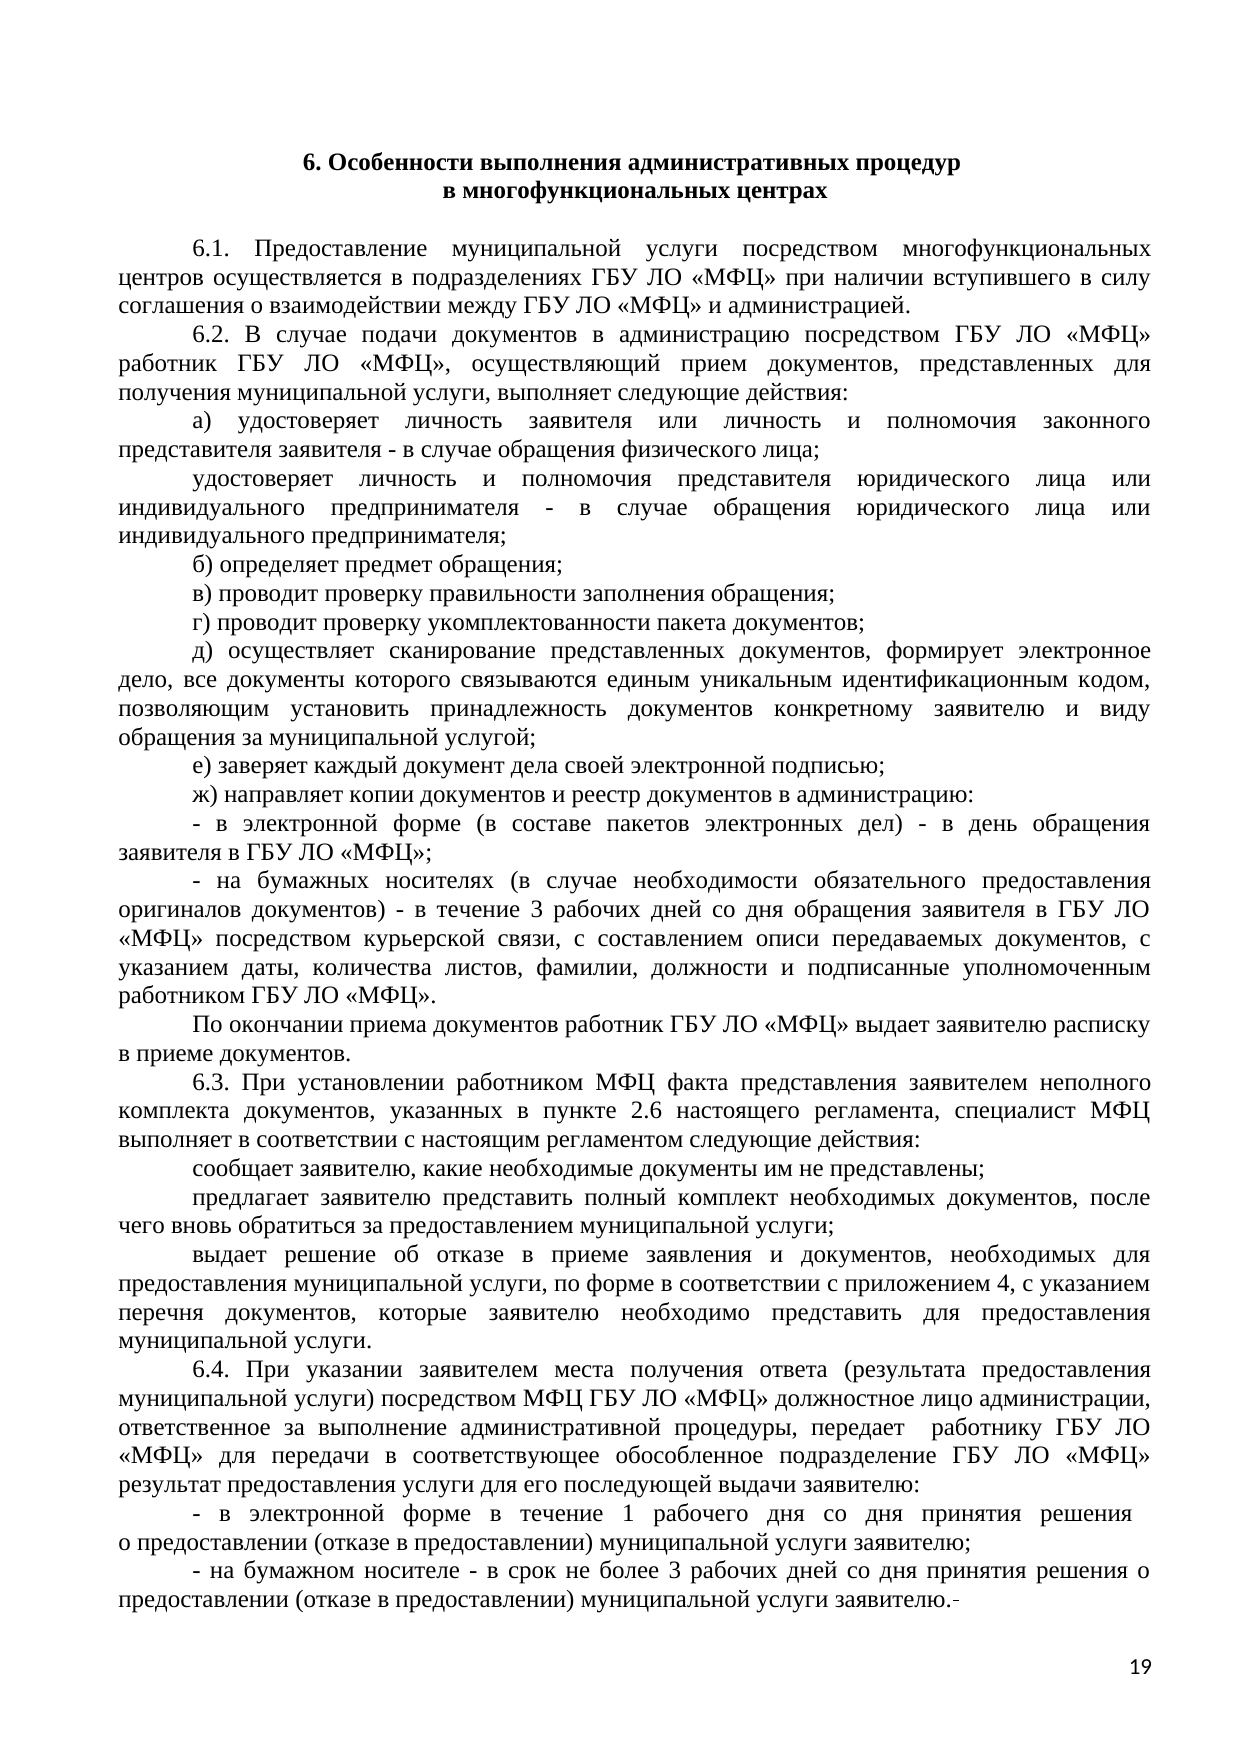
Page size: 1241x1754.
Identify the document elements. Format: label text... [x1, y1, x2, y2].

text 6.2. В случае подачи документов в администрацию посредством ГБУ ЛО «МФЦ» работник ГБУ ЛО «МФЦ», осуществляющий прием документов, представленных для получения муниципальной услуги, выполняет следующие действия: [118, 319, 1152, 406]
text в) проводит проверку правильности заполнения обращения; [118, 578, 1152, 607]
text 6.3. При установлении работником МФЦ факта представления заявителем неполного комплекта документов, указанных в пункте 2.6 настоящего регламента, специалист МФЦ выполняет в соответствии с настоящим регламентом следующие действия: [118, 1067, 1152, 1153]
text 6.4. При указании заявителем места получения ответа (результата предоставления муниципальной услуги) посредством МФЦ ГБУ ЛО «МФЦ» должностное лицо администрации, ответственное за выполнение административной процедуры, передает работнику ГБУ ЛО «МФЦ» для передачи в соответствующее обособленное подразделение ГБУ ЛО «МФЦ» результат предоставления услуги для его последующей выдачи заявителю: [118, 1354, 1152, 1498]
text а) удостоверяет личность заявителя или личность и полномочия законного представителя заявителя - в случае обращения физического лица; [118, 406, 1152, 463]
text г) проводит проверку укомплектованности пакета документов; [118, 607, 1152, 636]
text ж) направляет копии документов и реестр документов в администрацию: [118, 779, 1152, 808]
text 6.1. Предоставление муниципальной услуги посредством многофункциональных центров осуществляется в подразделениях ГБУ ЛО «МФЦ» при наличии вступившего в силу соглашения о взаимодействии между ГБУ ЛО «МФЦ» и администрацией. [118, 233, 1152, 319]
text - на бумажных носителях (в случае необходимости обязательного предоставления оригиналов документов) - в течение 3 рабочих дней со дня обращения заявителя в ГБУ ЛО «МФЦ» посредством курьерской связи, с составлением описи передаваемых документов, с указанием даты, количества листов, фамилии, должности и подписанные уполномоченным работником ГБУ ЛО «МФЦ». [118, 866, 1152, 1009]
text 6. Особенности выполнения административных процедур в многофункциональных центрах [118, 147, 1152, 204]
text удостоверяет личность и полномочия представителя юридического лица или индивидуального предпринимателя - в случае обращения юридического лица или индивидуального предпринимателя; [118, 463, 1152, 549]
text - в электронной форме в течение 1 рабочего дня со дня принятия решения о предоставлении (отказе в предоставлении) муниципальной услуги заявителю; [118, 1498, 1152, 1556]
text - в электронной форме (в составе пакетов электронных дел) - в день обращения заявителя в ГБУ ЛО «МФЦ»; [118, 808, 1152, 866]
text сообщает заявителю, какие необходимые документы им не представлены; [118, 1153, 1152, 1182]
text выдает решение об отказе в приеме заявления и документов, необходимых для предоставления муниципальной услуги, по форме в соответствии с приложением 4, с указанием перечня документов, которые заявителю необходимо представить для предоставления муниципальной услуги. [118, 1239, 1152, 1354]
text - на бумажном носителе - в срок не более 3 рабочих дней со дня принятия решения о предоставлении (отказе в предоставлении) муниципальной услуги заявителю. [118, 1556, 1152, 1613]
text б) определяет предмет обращения; [118, 549, 1152, 578]
text По окончании приема документов работник ГБУ ЛО «МФЦ» выдает заявителю расписку в приеме документов. [118, 1009, 1152, 1067]
text д) осуществляет сканирование представленных документов, формирует электронное дело, все документы которого связываются единым уникальным идентификационным кодом, позволяющим установить принадлежность документов конкретному заявителю и виду обращения за муниципальной услугой; [118, 636, 1152, 751]
text е) заверяет каждый документ дела своей электронной подписью; [118, 751, 1152, 779]
text предлагает заявителю представить полный комплект необходимых документов, после чего вновь обратиться за предоставлением муниципальной услуги; [118, 1182, 1152, 1239]
